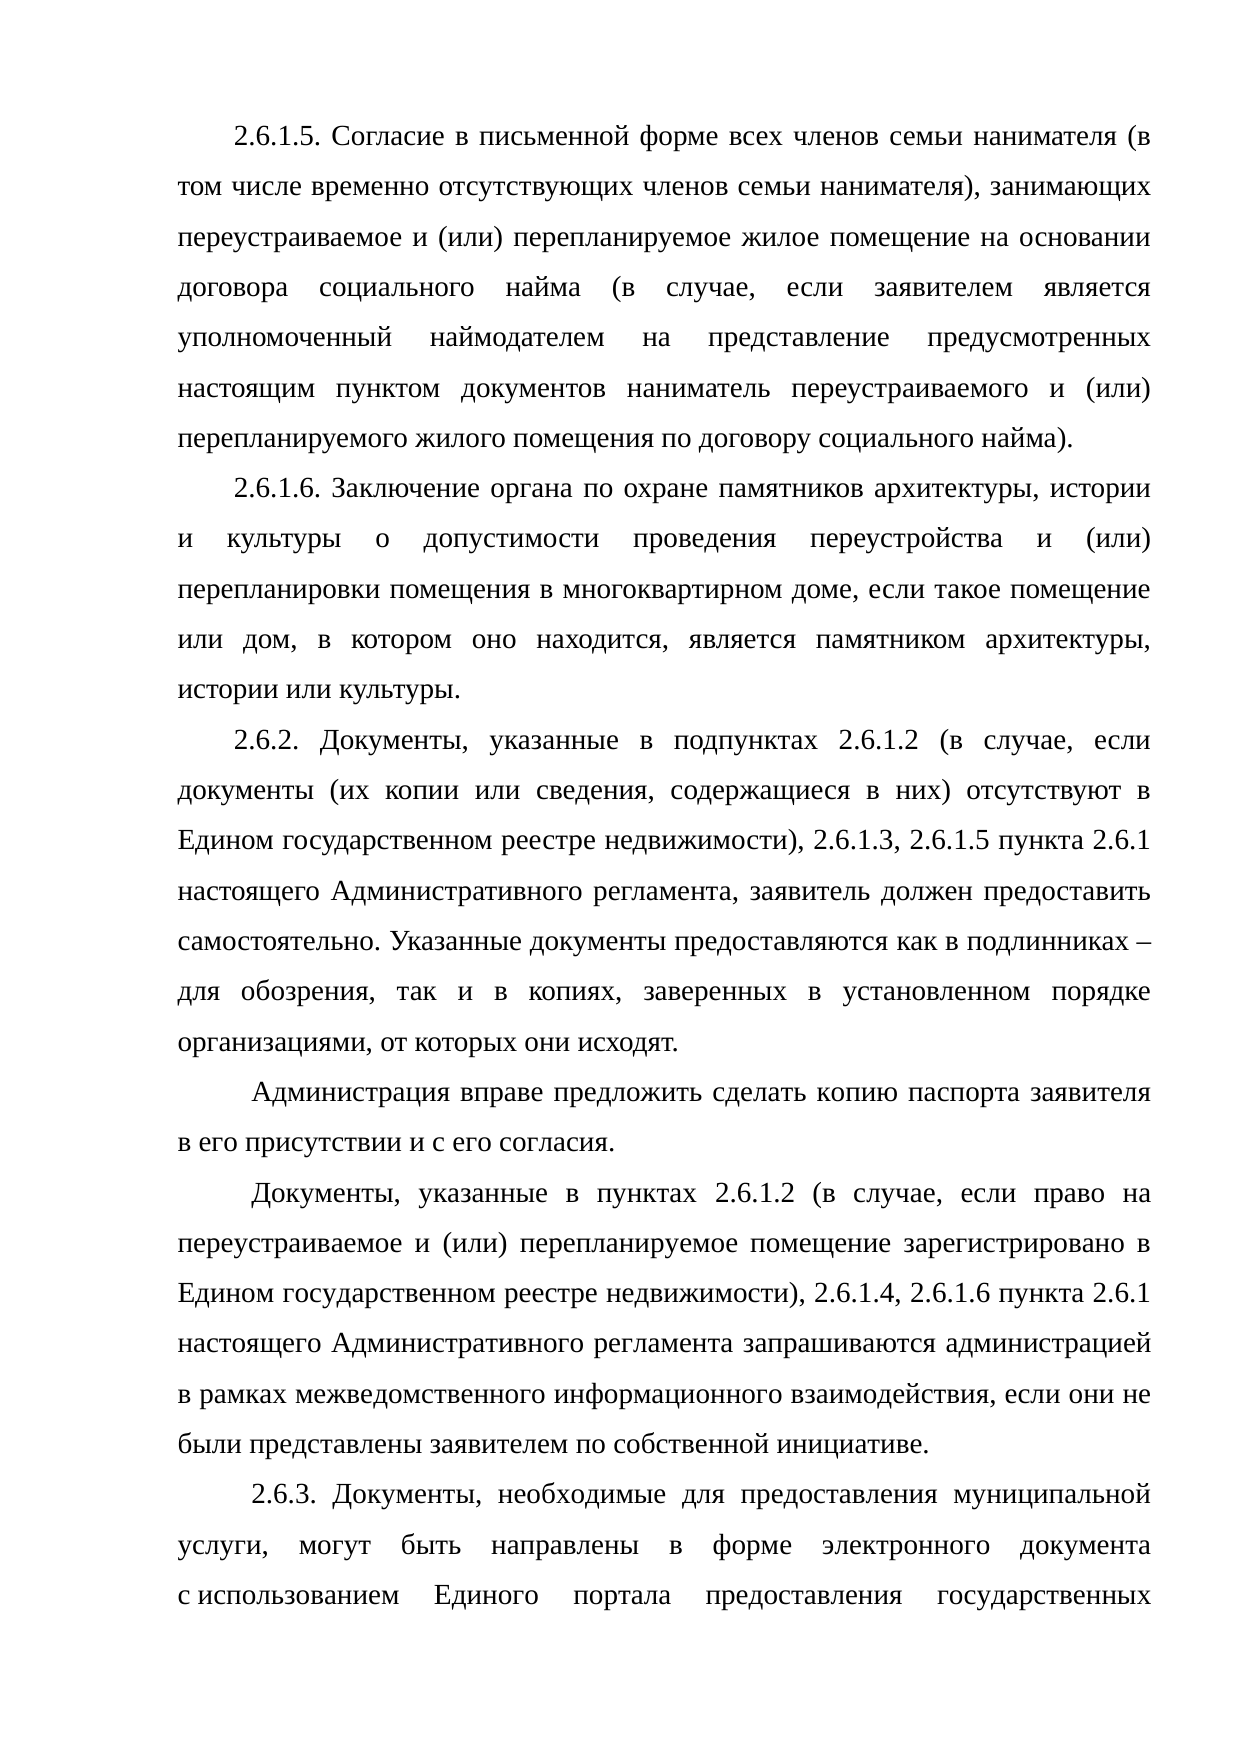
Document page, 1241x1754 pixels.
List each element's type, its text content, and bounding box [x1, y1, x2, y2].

text Администрация вправе предложить сделать копию паспорта заявителя в его присутствии и с его согласия. [177, 1074, 1152, 1158]
text 2.6.1.5. Согласие в письменной форме всех членов семьи нанимателя (в том числе временно отсутствующих членов семьи нанимателя), занимающих переустраиваемое и (или) перепланируемое жилое помещение на основании договора социального найма (в случае, если заявителем является уполномоченный наймодателем на представление предусмотренных настоящим пунктом документов наниматель переустраиваемого и (или) перепланируемого жилого помещения по договору социального найма). [177, 118, 1152, 453]
text 2.6.1.6. Заключение органа по охране памятников архитектуры, истории и культуры о допустимости проведения переустройства и (или) перепланировки помещения в многоквартирном доме, если такое помещение или дом, в котором оно находится, является памятником архитектуры, истории или культуры. [177, 470, 1152, 705]
text Документы, указанные в пунктах 2.6.1.2 (в случае, если право на переустраиваемое и (или) перепланируемое помещение зарегистрировано в Едином государственном реестре недвижимости), 2.6.1.4, 2.6.1.6 пункта 2.6.1 настоящего Административного регламента запрашиваются администрацией в рамках межведомственного информационного взаимодействия, если они не были представлены заявителем по собственной инициативе. [177, 1175, 1152, 1460]
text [177, 1477, 1152, 1611]
text 2.6.2. Документы, указанные в подпунктах 2.6.1.2 (в случае, если документы (их копии или сведения, содержащиеся в них) отсутствуют в Едином государственном реестре недвижимости), 2.6.1.3, 2.6.1.5 пункта 2.6.1 настоящего Административного регламента, заявитель должен предоставить самостоятельно. Указанные документы предоставляются как в подлинниках – для обозрения, так и в копиях, заверенных в установленном порядке организациями, от которых они исходят. [177, 722, 1152, 1057]
